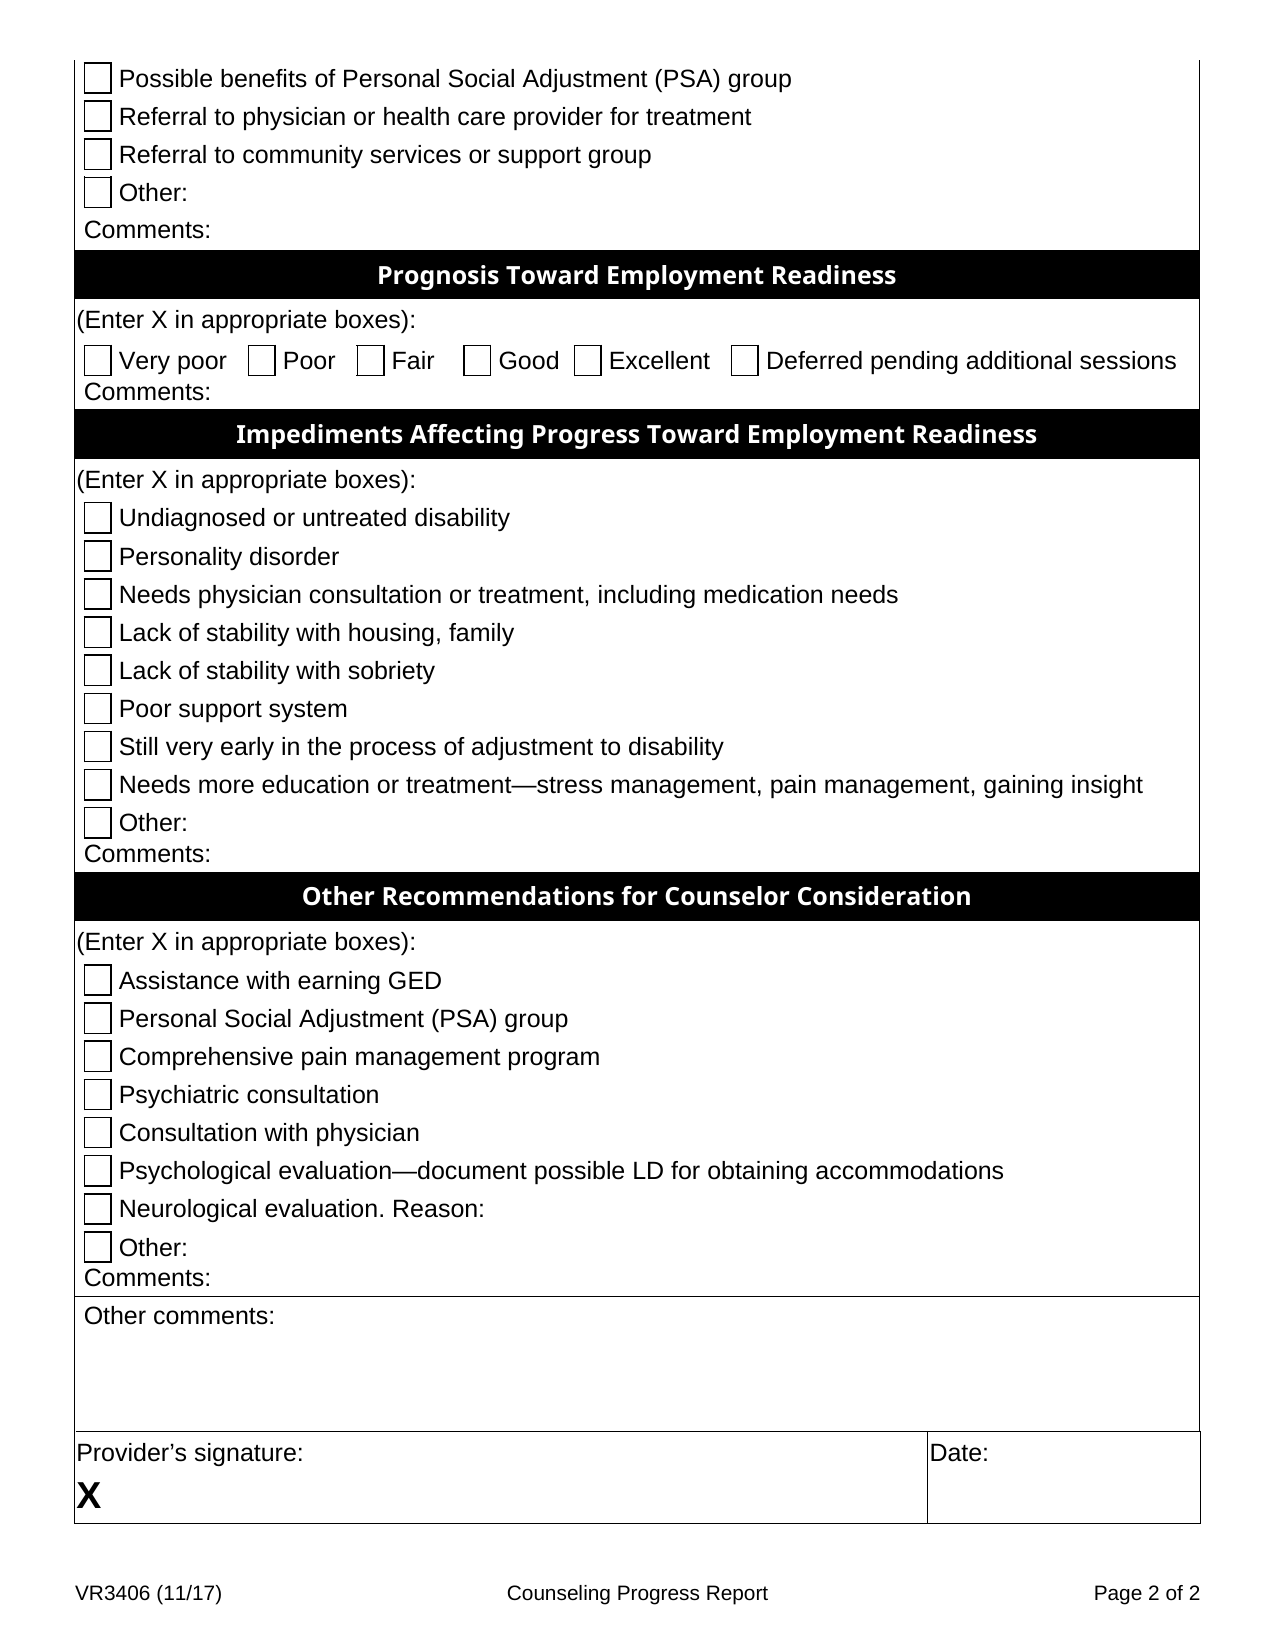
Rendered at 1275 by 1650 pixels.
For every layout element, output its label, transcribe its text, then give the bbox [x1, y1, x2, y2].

table_cell Psychiatric consultation [75, 1076, 1199, 1114]
table_cell Poor support system [75, 690, 1199, 728]
table_cell Personality disorder [75, 538, 1199, 576]
table_cell Neurological evaluation. Reason: [75, 1191, 1199, 1229]
table_cell Needs physician consultation or treatment, including medication needs [75, 576, 1199, 614]
table_cell Still very early in the process of adjustment to disability [75, 729, 1199, 767]
table_cell Undiagnosed or untreated disability [75, 500, 1199, 538]
table_cell Other: Comments: [75, 1229, 1199, 1296]
table_cell Very poor Poor Fair Good Excellent Deferred pending additional sessions Comments: [75, 340, 1199, 409]
table_cell Other: Comments: [75, 805, 1199, 872]
table_cell Referral to physician or health care provider for treatment [75, 98, 1199, 136]
table_cell Consultation with physician [75, 1115, 1199, 1153]
table_cell Other: [75, 174, 1199, 212]
table_cell (Enter X in appropriate boxes): [75, 921, 1199, 962]
table_cell Assistance with earning GED [75, 962, 1199, 1000]
table_cell (Enter X in appropriate boxes): [75, 299, 1199, 340]
table_cell Psychological evaluation—document possible LD for obtaining accommodations [75, 1153, 1199, 1191]
table_cell Personal Social Adjustment (PSA) group [75, 1000, 1199, 1038]
table_cell Lack of stability with sobriety [75, 652, 1199, 690]
table_cell Other Recommendations for Counselor Consideration [75, 873, 1199, 919]
table_cell Date: [928, 1432, 1200, 1522]
table_cell Provider’s signature: X [75, 1432, 927, 1522]
table_cell Referral to community services or support group [75, 136, 1199, 174]
table_cell Possible benefits of Personal Social Adjustment (PSA) group [75, 60, 1199, 98]
table_cell Comprehensive pain management program [75, 1038, 1199, 1076]
table_cell (Enter X in appropriate boxes): [75, 459, 1199, 500]
table_cell Prognosis Toward Employment Readiness [75, 251, 1199, 298]
table_cell Other comments: [75, 1297, 1199, 1431]
table_cell Needs more education or treatment—stress management, pain management, gaining insight [75, 767, 1199, 805]
table_cell Lack of stability with housing, family [75, 614, 1199, 652]
table_cell Comments: [75, 213, 1199, 250]
table_cell Impediments Affecting Progress Toward Employment Readiness [75, 410, 1199, 457]
